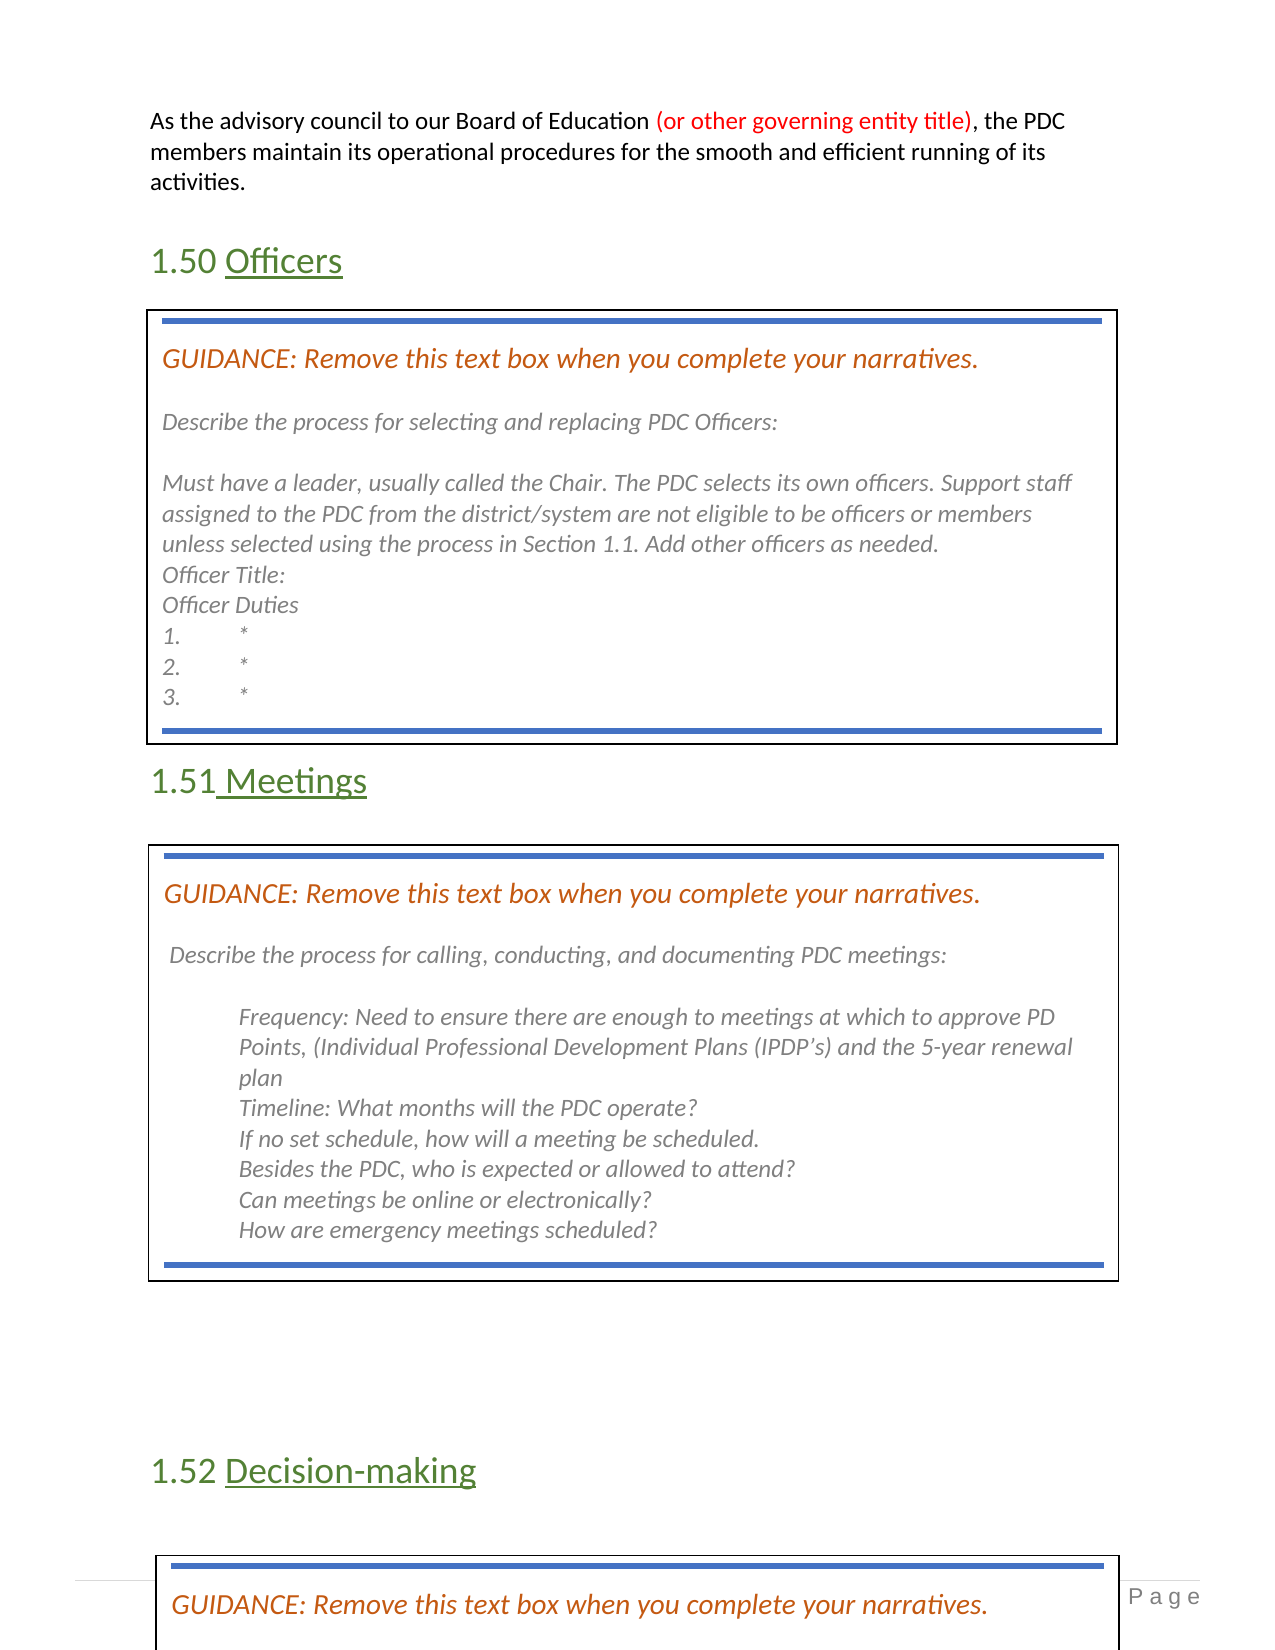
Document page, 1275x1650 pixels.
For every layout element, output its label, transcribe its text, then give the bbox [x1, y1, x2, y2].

list Officers [150, 237, 1200, 283]
list Meetings [150, 333, 1200, 803]
text 1.52 Decision-making [150, 1447, 1200, 1493]
text As the advisory council to our Board of Education (or other governing entity title), the PDC members maintain its operational procedures for the smooth and efficient running of its activities. [150, 106, 1086, 197]
